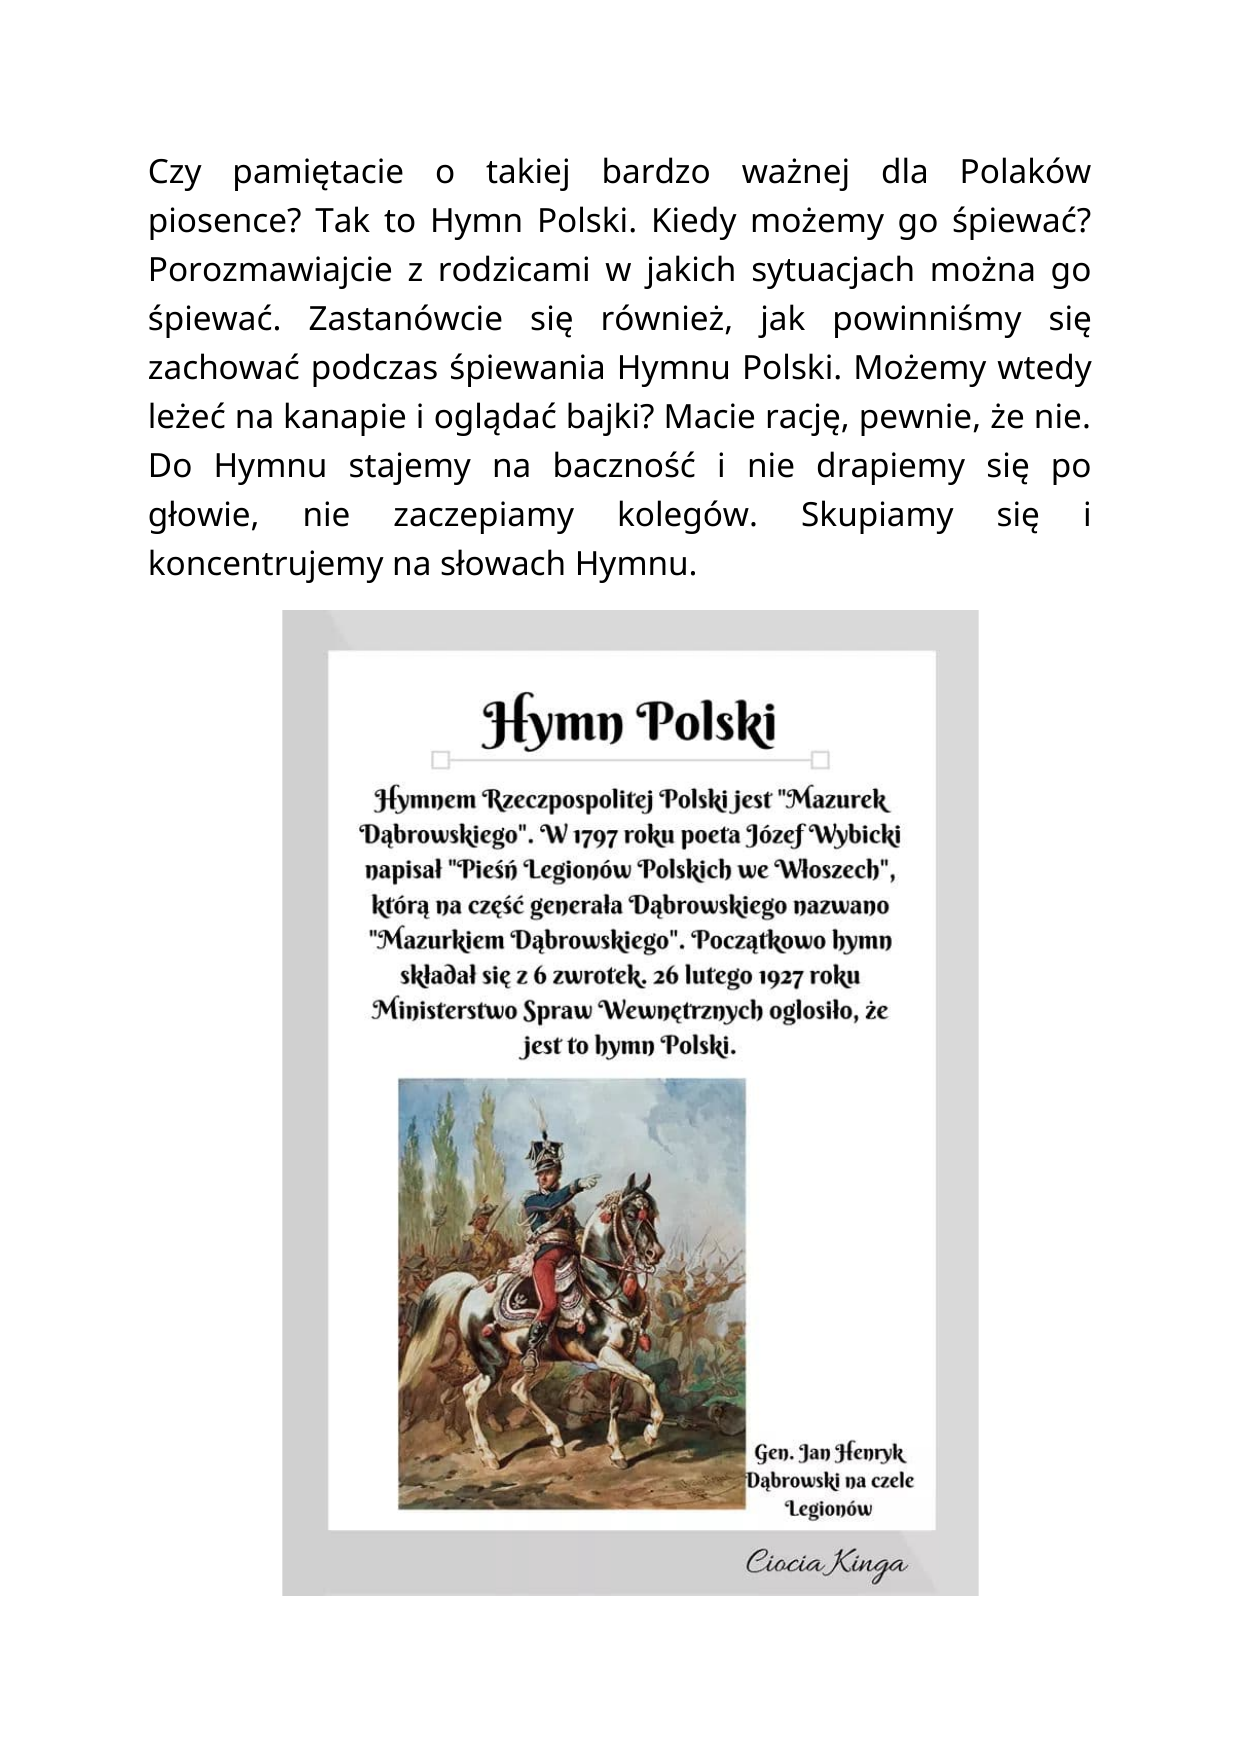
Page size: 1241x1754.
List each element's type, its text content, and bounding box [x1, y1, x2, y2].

text Czy pamiętacie o takiej bardzo ważnej dla Polaków piosence? Tak to Hymn Polski. Kiedy możemy go śpiewać? Porozmawiajcie z rodzicami w jakich sytuacjach można go śpiewać. Zastanówcie się również, jak powinniśmy się zachować podczas śpiewania Hymnu Polski. Możemy wtedy leżeć na kanapie i oglądać bajki? Macie rację, pewnie, że nie. Do Hymnu stajemy na baczność i nie drapiemy się po głowie, nie zaczepiamy kolegów. Skupiamy się i koncentrujemy na słowach Hymnu. [148, 148, 1093, 585]
picture [282, 610, 979, 1596]
